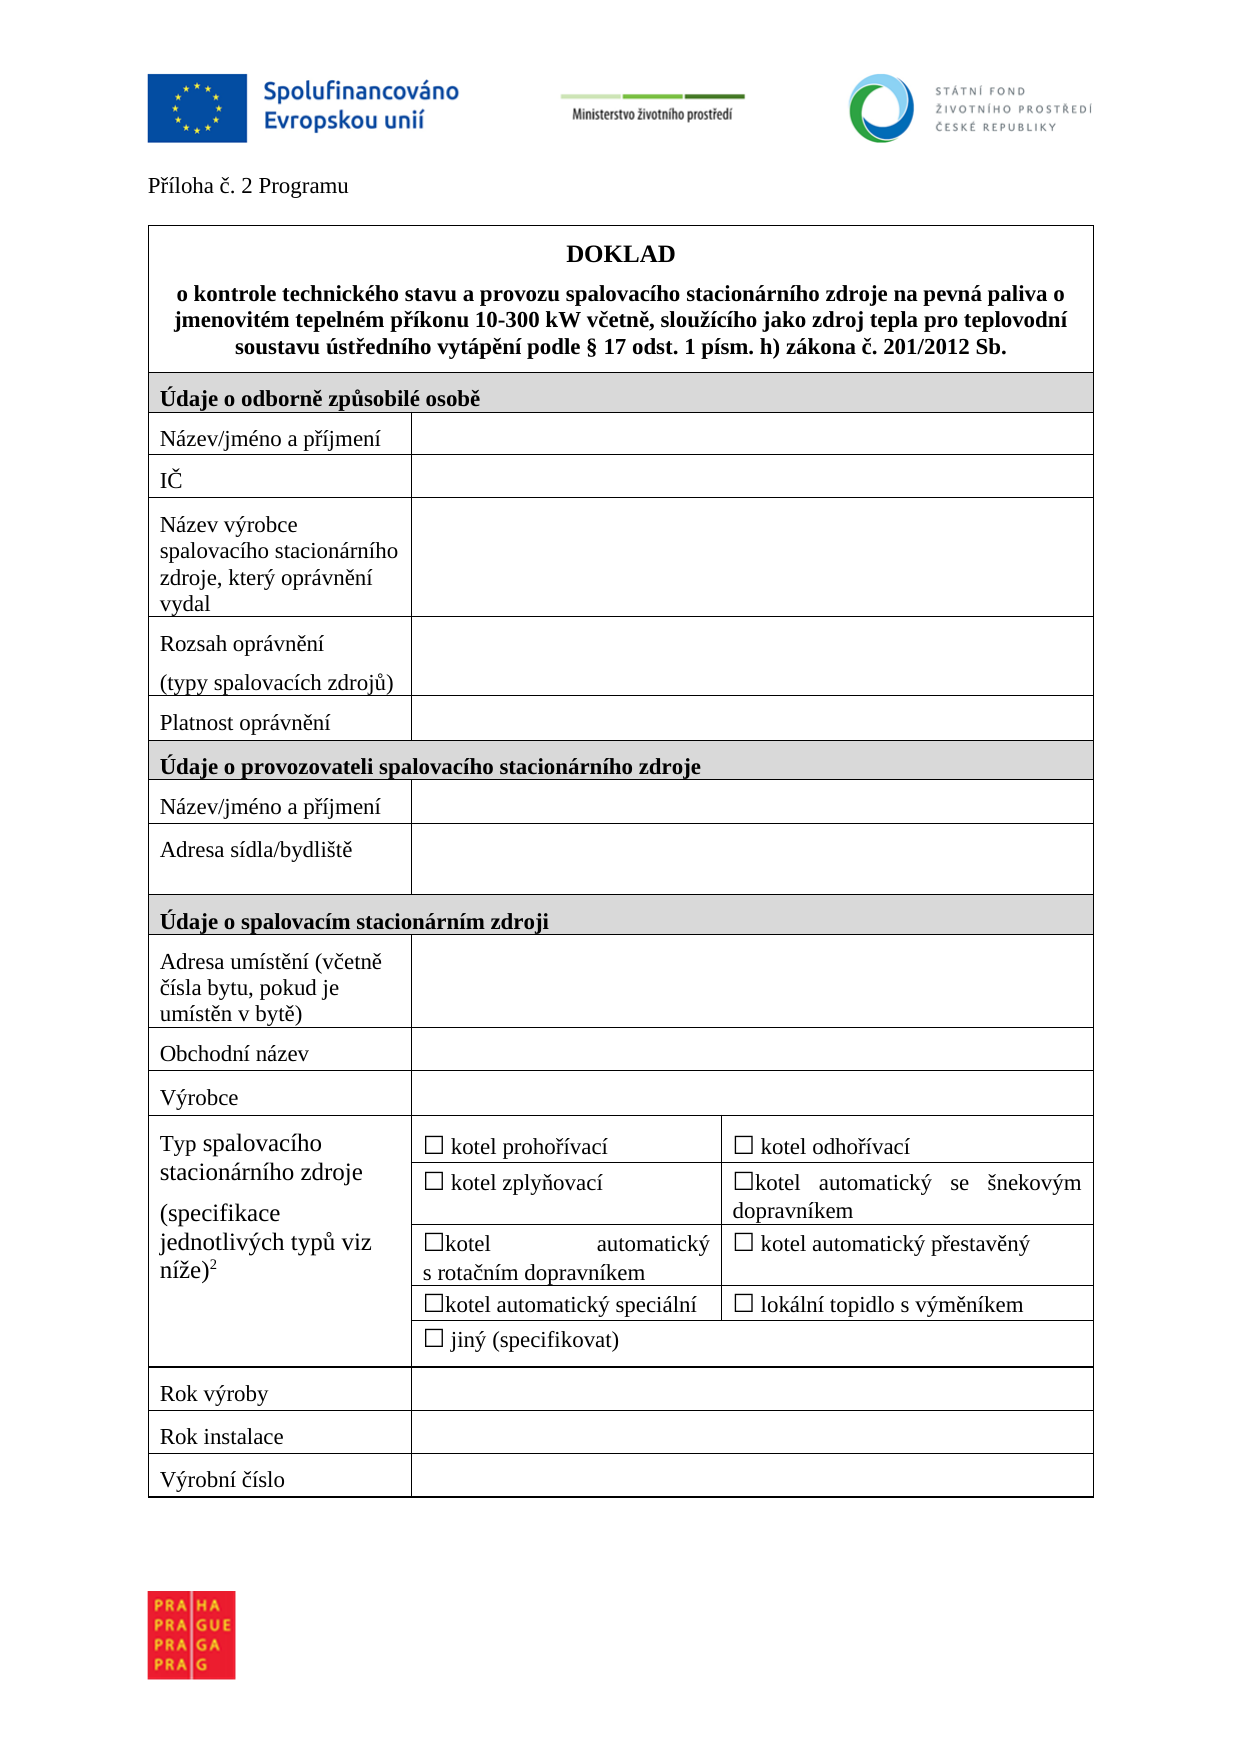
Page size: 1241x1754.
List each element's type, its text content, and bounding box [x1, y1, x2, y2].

picture [147, 73, 1092, 144]
table_cell Výrobce [149, 1071, 411, 1114]
table_cell Výrobní číslo [149, 1454, 411, 1496]
table_cell Adresa umístění (včetně čísla bytu, pokud je umístěn v bytě) [149, 935, 411, 1027]
picture [147, 1591, 237, 1681]
table_header DOKLAD o kontrole technického stavu a provozu spalovacího stacionárního zdroje na pevná paliva o jmenovitém tepelném příkonu 10-300 kW včetně, sloužícího jako zdroj tepla pro teplovodní soustavu ústředního vytápění podle § 17 odst. 1 písm. h) zákona č. 201/2012 Sb. [149, 226, 1093, 372]
table_cell Obchodní název [149, 1028, 411, 1070]
table_cell Adresa sídla/bydliště [149, 824, 411, 894]
table_cell [412, 696, 1093, 739]
table_cell [412, 1368, 1093, 1409]
table_cell kotel automatický s rotačním dopravníkem [412, 1225, 721, 1285]
table_cell [412, 935, 1093, 1027]
table_cell [412, 1071, 1093, 1114]
table_cell [412, 1411, 1093, 1453]
table_cell Název výrobce spalovacího stacionárního zdroje, který oprávnění vydal [149, 498, 411, 616]
table_cell [412, 824, 1093, 894]
table_cell [412, 455, 1093, 497]
table_cell [412, 413, 1093, 454]
table_cell [412, 1454, 1093, 1496]
table_cell IČ [149, 455, 411, 497]
table_cell kotel automatický přestavěný [722, 1225, 1093, 1285]
table_cell kotel zplyňovací [412, 1163, 721, 1223]
table_cell kotel prohořívací [412, 1116, 721, 1162]
table_cell Údaje o spalovacím stacionárním zdroji [149, 895, 1093, 934]
table_cell jiný (specifikovat) [412, 1321, 1093, 1366]
table_cell Rok výroby [149, 1368, 411, 1409]
table_cell Rozsah oprávnění (typy spalovacích zdrojů) [149, 617, 411, 695]
text Příloha č. 2 Programu [148, 173, 1093, 199]
table_cell kotel automatický speciální [412, 1286, 721, 1320]
table_cell Název/jméno a příjmení [149, 413, 411, 454]
table_cell kotel odhořívací [722, 1116, 1093, 1162]
table_cell Platnost oprávnění [149, 696, 411, 739]
table_cell [412, 498, 1093, 616]
table_cell Typ spalovacího stacionárního zdroje (specifikace jednotlivých typů viz níže)2 [149, 1116, 411, 1366]
table_cell [412, 617, 1093, 695]
table_cell Rok instalace [149, 1411, 411, 1453]
table_cell [412, 1028, 1093, 1070]
table_cell Údaje o provozovateli spalovacího stacionárního zdroje [149, 741, 1093, 779]
table_cell lokální topidlo s výměníkem [722, 1286, 1093, 1320]
table_cell Údaje o odborně způsobilé osobě [149, 373, 1093, 412]
table_cell Název/jméno a příjmení [149, 780, 411, 822]
table_cell [412, 780, 1093, 822]
table_cell kotel automatický se šnekovým dopravníkem [722, 1163, 1093, 1223]
